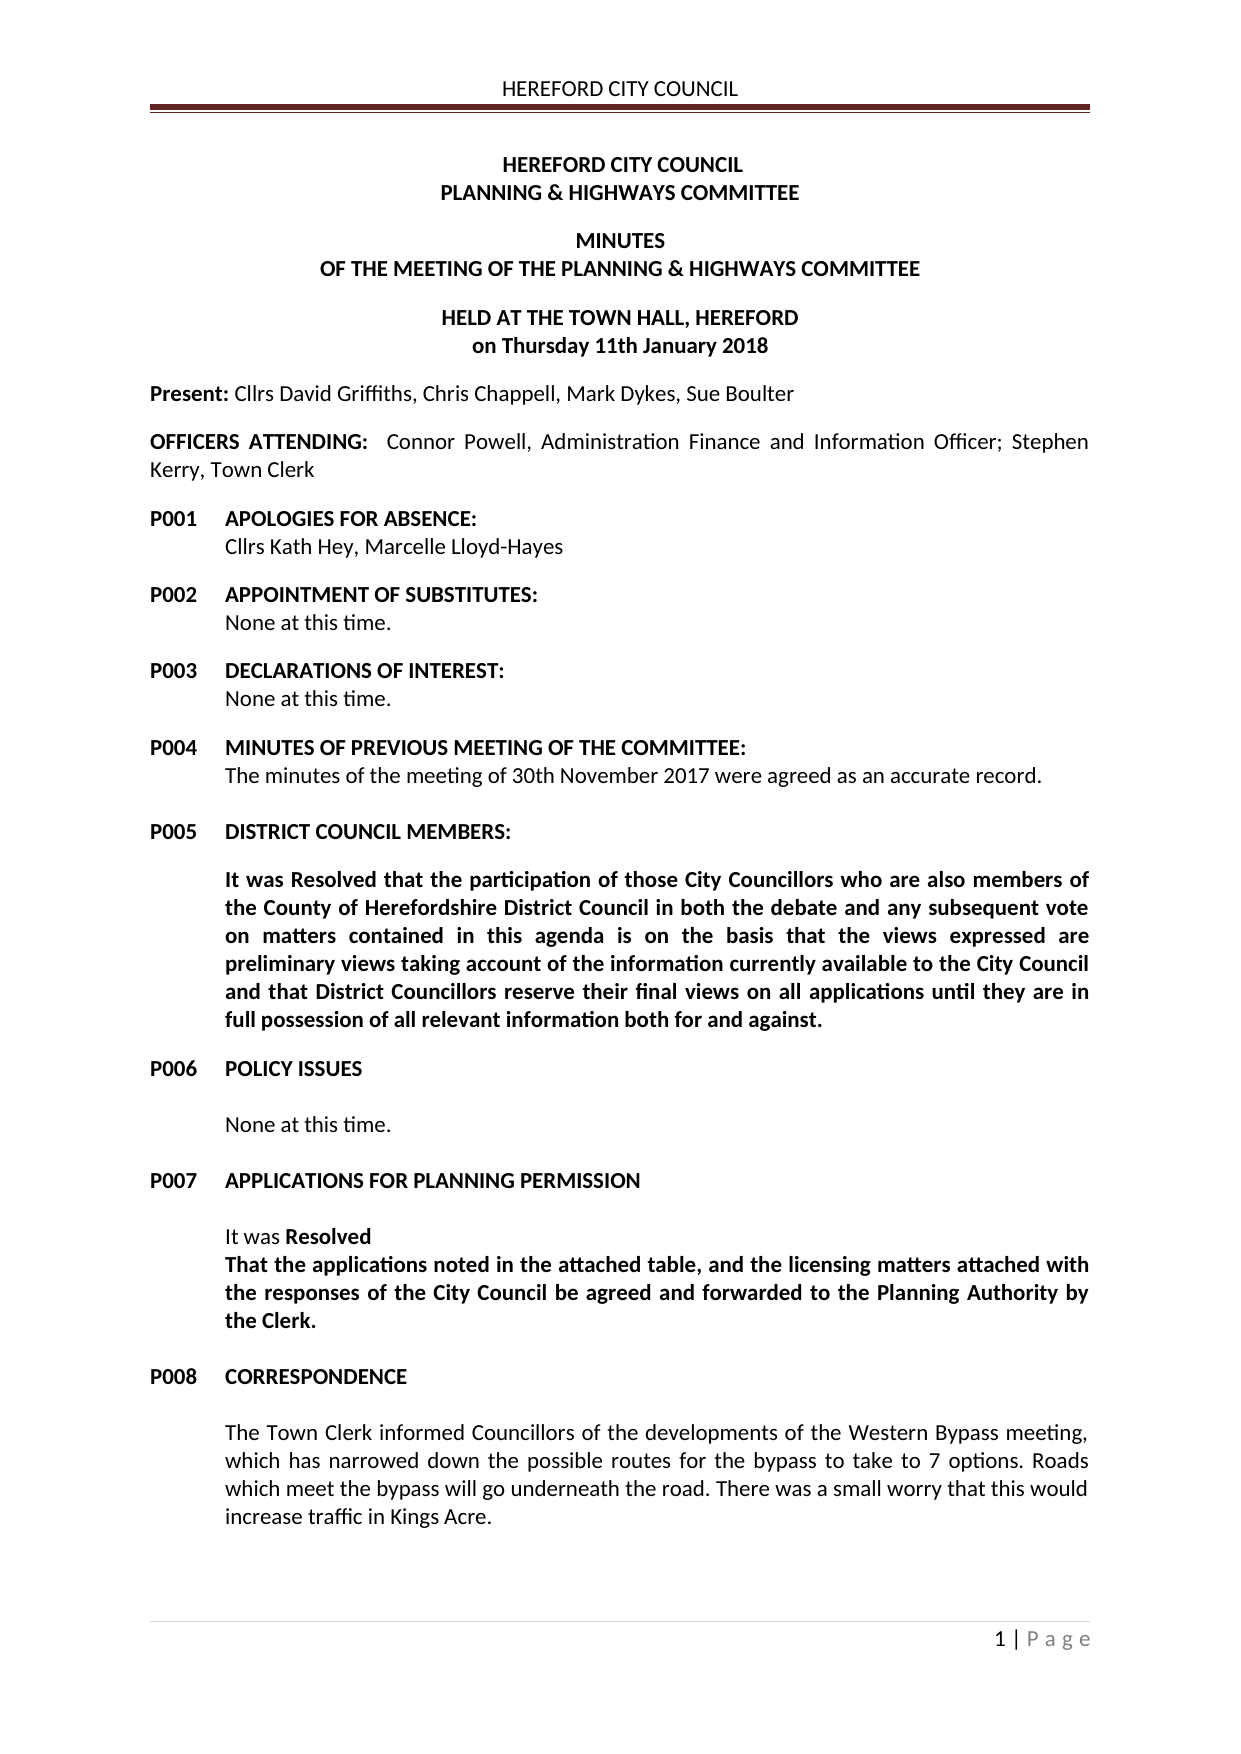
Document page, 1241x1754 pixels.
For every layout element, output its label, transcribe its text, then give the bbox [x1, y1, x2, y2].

text OF THE MEETING OF THE PLANNING & HIGHWAYS COMMITTEE [150, 254, 1090, 282]
text HELD AT THE TOWN HALL, HEREFORD [150, 303, 1090, 331]
text P003 DECLARATIONS OF INTEREST: [150, 656, 1090, 684]
text The Town Clerk informed Councillors of the developments of the Western Bypass meeting, which has narrowed down the possible routes for the bypass to take to 7 options. Roads which meet the bypass will go underneath the road. There was a small worry that this would increase traffic in Kings Acre. [225, 1418, 1090, 1530]
text P001 APOLOGIES FOR ABSENCE: [150, 504, 1090, 532]
text P008 CORRESPONDENCE [150, 1362, 1090, 1390]
text OFFICERS ATTENDING: Connor Powell, Administration Finance and Information Officer; Stephen Kerry, Town Clerk [150, 427, 1090, 483]
text PLANNING & HIGHWAYS COMMITTEE [150, 178, 1090, 206]
text It was Resolved [150, 1222, 1090, 1250]
text on Thursday 11th January 2018 [150, 331, 1090, 359]
text None at this time. [225, 684, 1090, 712]
text Present: Cllrs David Griffiths, Chris Chappell, Mark Dykes, Sue Boulter [150, 379, 1090, 407]
text P005 DISTRICT COUNCIL MEMBERS: [150, 817, 1090, 845]
text P006 POLICY ISSUES [150, 1054, 1090, 1082]
text Cllrs Kath Hey, Marcelle Lloyd-Hayes [150, 532, 1090, 560]
text None at this time. [225, 1110, 1090, 1138]
text None at this time. [225, 608, 1090, 636]
text HEREFORD CITY COUNCIL [150, 150, 1090, 178]
text MINUTES [150, 226, 1090, 254]
text P007 APPLICATIONS FOR PLANNING PERMISSION [150, 1166, 1090, 1194]
text The minutes of the meeting of 30th November 2017 were agreed as an accurate record. [225, 761, 1090, 789]
text P004 MINUTES OF PREVIOUS MEETING OF THE COMMITTEE: [150, 733, 1090, 761]
text P002 APPOINTMENT OF SUBSTITUTES: [150, 580, 1090, 608]
text That the applications noted in the attached table, and the licensing matters attached with the responses of the City Council be agreed and forwarded to the Planning Authority by the Clerk. [225, 1250, 1090, 1334]
text It was Resolved that the participation of those City Councillors who are also members of the County of Herefordshire District Council in both the debate and any subsequent vote on matters contained in this agenda is on the basis that the views expressed are preliminary views taking account of the information currently available to the City Council and that District Councillors reserve their final views on all applications until they are in full possession of all relevant information both for and against. [225, 865, 1090, 1033]
